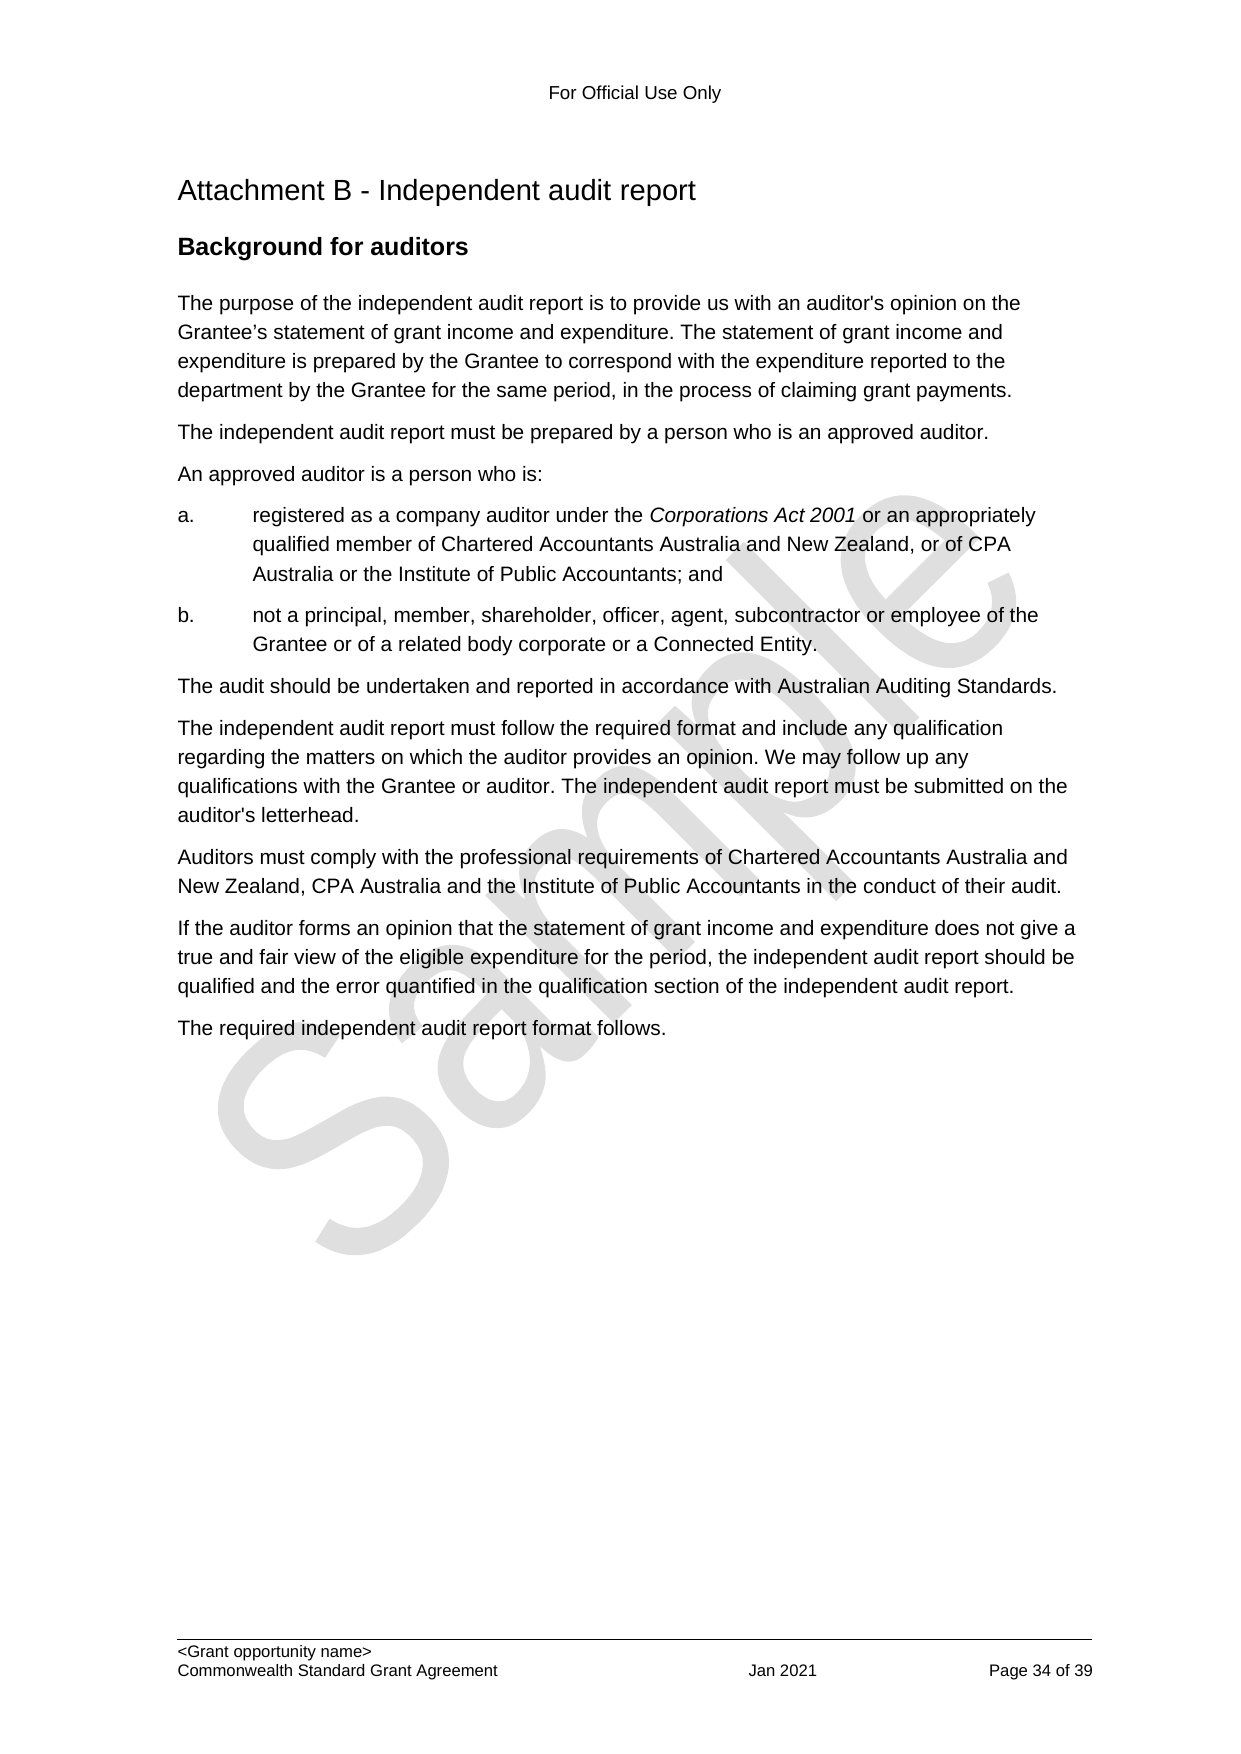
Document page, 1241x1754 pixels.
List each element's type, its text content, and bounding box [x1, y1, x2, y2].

text The independent audit report must follow the required format and include any qualification regarding the matters on which the auditor provides an opinion. We may follow up any qualifications with the Grantee or auditor. The independent audit report must be submitted on the auditor's letterhead. [177, 710, 1092, 827]
text An approved auditor is a person who is: [177, 456, 1092, 485]
subtitle Attachment B - Independent audit report [177, 173, 1092, 206]
text The purpose of the independent audit report is to provide us with an auditor's opinion on the Grantee’s statement of grant income and expenditure. The statement of grant income and expenditure is prepared by the Grantee to correspond with the expenditure reported to the department by the Grantee for the same period, in the process of claiming grant payments. [177, 285, 1092, 402]
text The audit should be undertaken and reported in accordance with Australian Auditing Standards. [177, 669, 1092, 698]
list not a principal, member, shareholder, officer, agent, subcontractor or employee of the Grantee or of a related body corporate or a Connected Entity. [177, 598, 1092, 656]
list registered as a company auditor under the Corporations Act 2001 or an appropriately qualified member of Chartered Accountants Australia and New Zealand, or of CPA Australia or the Institute of Public Accountants; and [177, 498, 1092, 585]
text If the auditor forms an opinion that the statement of grant income and expenditure does not give a true and fair view of the eligible expenditure for the period, the independent audit report should be qualified and the error quantified in the qualification section of the independent audit report. [177, 910, 1092, 998]
text The independent audit report must be prepared by a person who is an approved auditor. [177, 414, 1092, 444]
text The required independent audit report format follows. [177, 1010, 1092, 1039]
text Auditors must comply with the professional requirements of Chartered Accountants Australia and New Zealand, CPA Australia and the Institute of Public Accountants in the conduct of their audit. [177, 839, 1092, 898]
subtitle Background for auditors [177, 231, 1092, 260]
